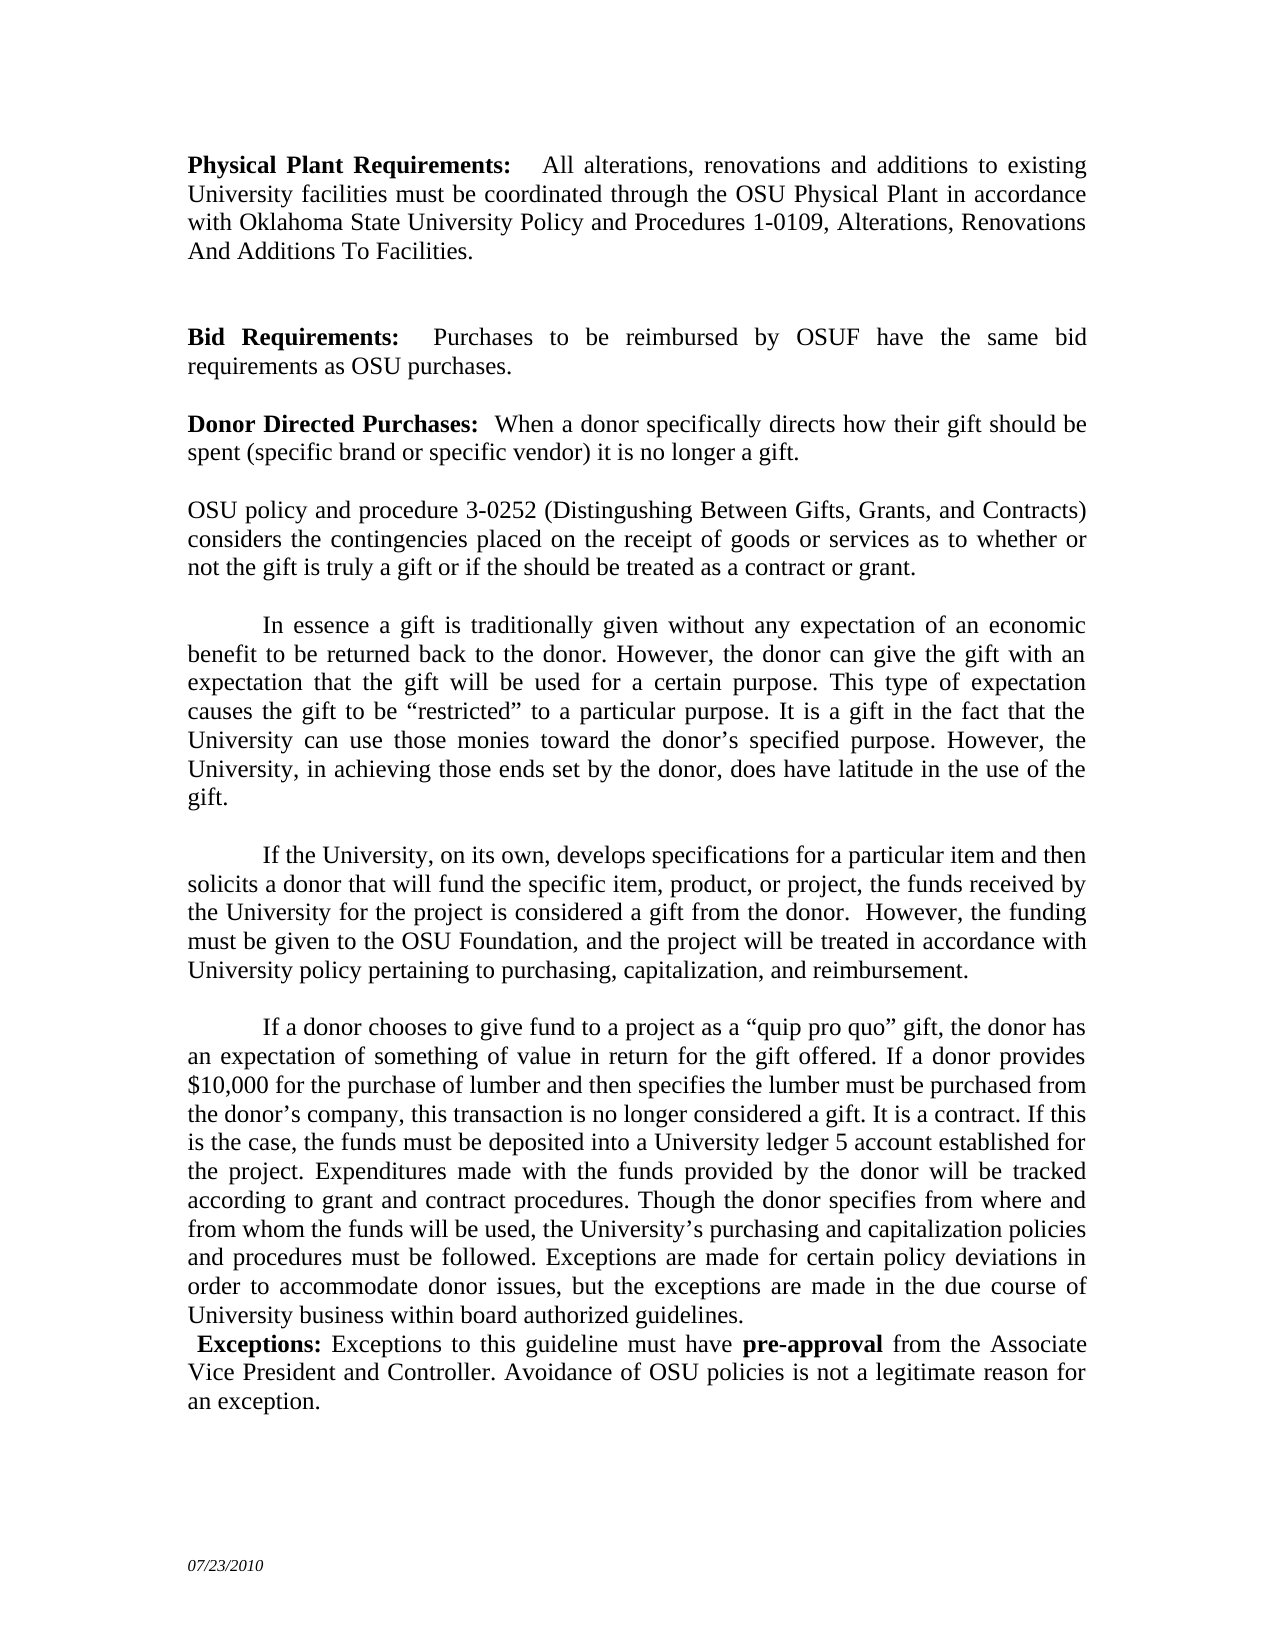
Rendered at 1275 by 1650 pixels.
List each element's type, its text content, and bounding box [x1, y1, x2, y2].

text In essence a gift is traditionally given without any expectation of an economic benefit to be returned back to the donor. However, the donor can give the gift with an expectation that the gift will be used for a certain purpose. This type of expectation causes the gift to be “restricted” to a particular purpose. It is a gift in the fact that the University can use those monies toward the donor’s specified purpose. However, the University, in achieving those ends set by the donor, does have latitude in the use of the gift. [187, 610, 1087, 811]
text Exceptions: Exceptions to this guideline must have pre-approval from the Associate Vice President and Controller. Avoidance of OSU policies is not a legitimate reason for an exception. [187, 1329, 1087, 1415]
text If the University, on its own, develops specifications for a particular item and then solicits a donor that will fund the specific item, product, or project, the funds received by the University for the project is considered a gift from the donor. However, the funding must be given to the OSU Foundation, and the project will be treated in accordance with University policy pertaining to purchasing, capitalization, and reimbursement. [187, 840, 1087, 984]
text Bid Requirements: Purchases to be reimbursed by OSUF have the same bid requirements as OSU purchases. [187, 322, 1087, 380]
text If a donor chooses to give fund to a project as a “quip pro quo” gift, the donor has an expectation of something of value in return for the gift offered. If a donor provides $10,000 for the purchase of lumber and then specifies the lumber must be purchased from the donor’s company, this transaction is no longer considered a gift. It is a contract. If this is the case, the funds must be deposited into a University ledger 5 account established for the project. Expenditures made with the funds provided by the donor will be tracked according to grant and contract procedures. Though the donor specifies from where and from whom the funds will be used, the University’s purchasing and capitalization policies and procedures must be followed. Exceptions are made for certain policy deviations in order to accommodate donor issues, but the exceptions are made in the due course of University business within board authorized guidelines. [187, 1012, 1087, 1329]
text OSU policy and procedure 3-0252 (Distingushing Between Gifts, Grants, and Contracts) considers the contingencies placed on the receipt of goods or services as to whether or not the gift is truly a gift or if the should be treated as a contract or grant. [187, 495, 1087, 581]
text Donor Directed Purchases: When a donor specifically directs how their gift should be spent (specific brand or specific vendor) it is no longer a gift. [187, 409, 1087, 466]
text Physical Plant Requirements: All alterations, renovations and additions to existing University facilities must be coordinated through the OSU Physical Plant in accordance with Oklahoma State University Policy and Procedures 1-0109, Alterations, Renovations And Additions To Facilities. [187, 150, 1087, 265]
